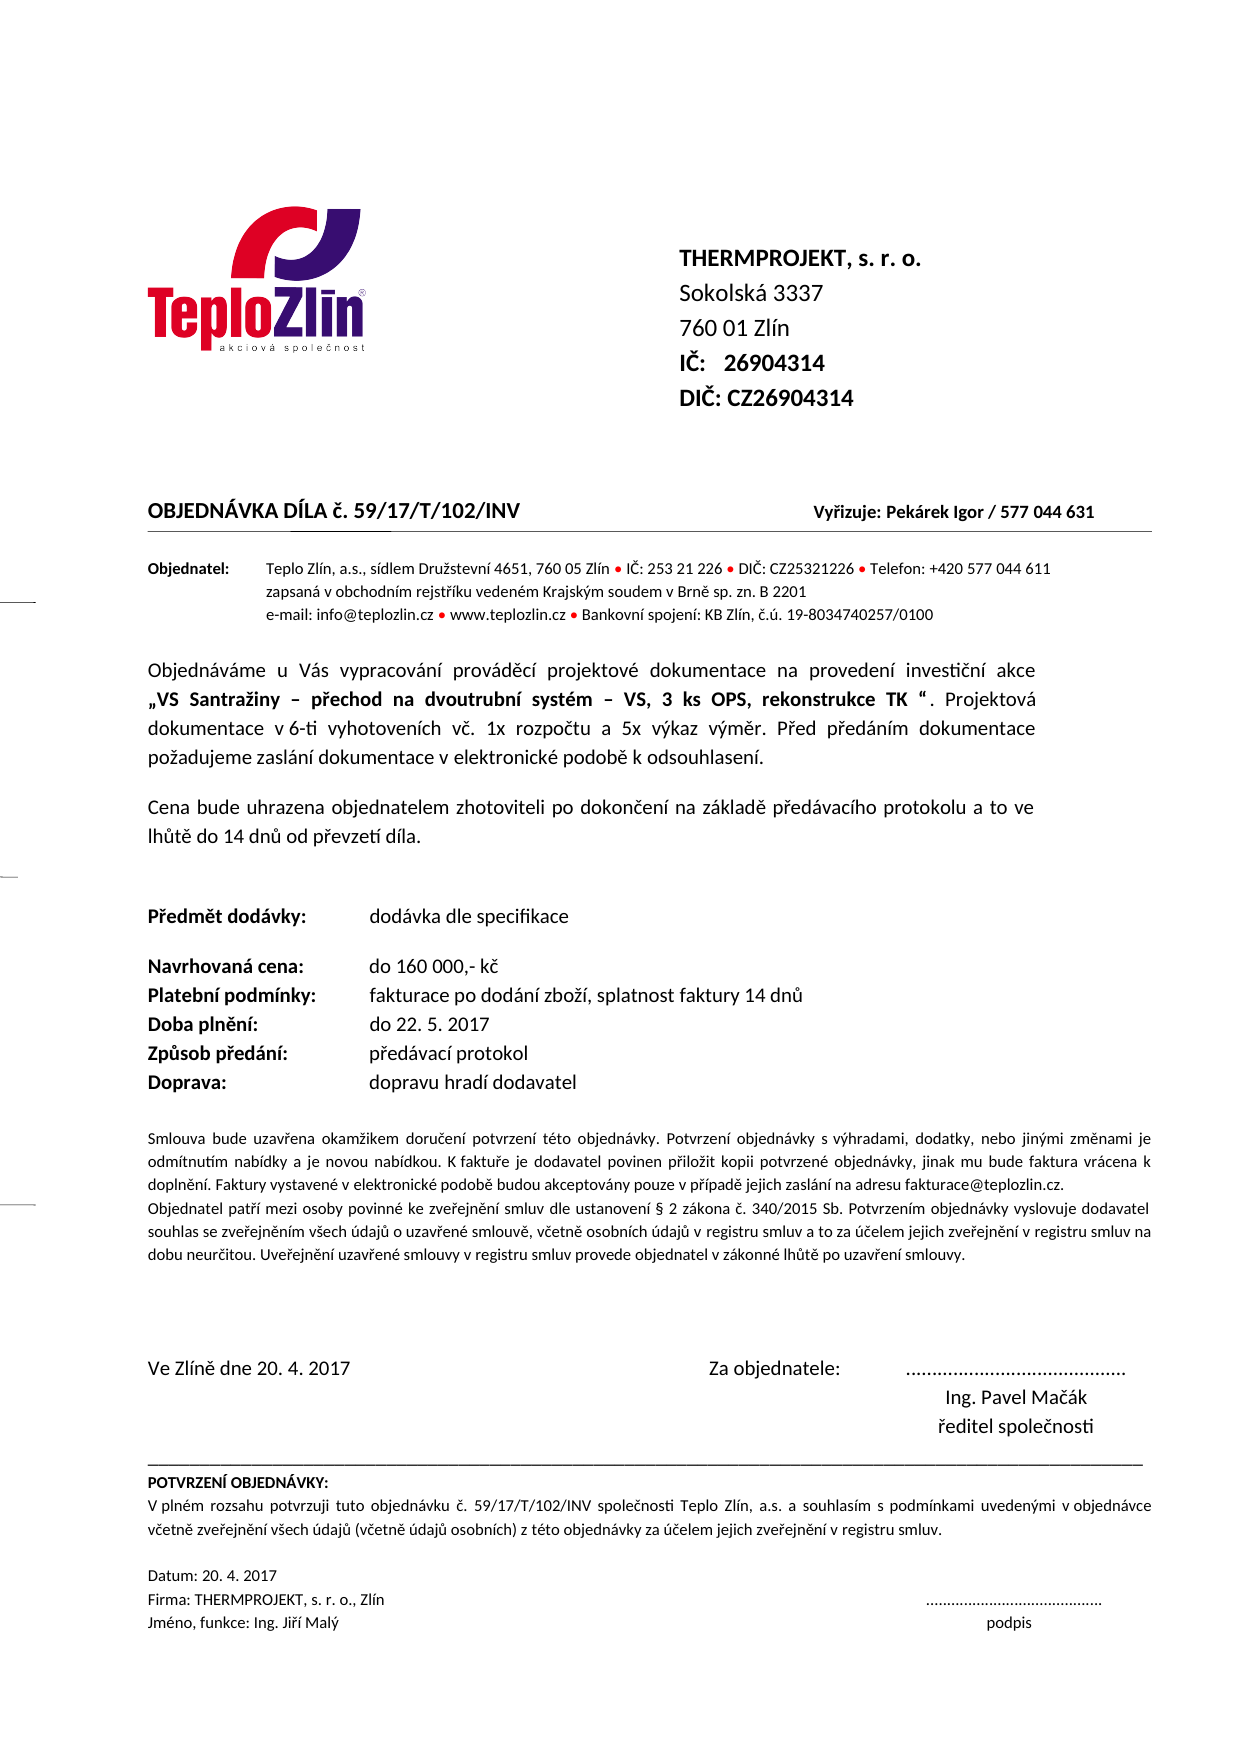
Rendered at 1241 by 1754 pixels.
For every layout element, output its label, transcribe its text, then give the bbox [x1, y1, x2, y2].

text Objednatel patří mezi osoby povinné ke zveřejnění smluv dle ustanovení § 2 zákona č. 340/2015 Sb. Potvrzením objednávky vyslovuje dodavatel souhlas se zveřejněním všech údajů o uzavřené smlouvě, včetně osobních údajů v registru smluv a to za účelem jejich zveřejnění v registru smluv na dobu neurčitou. Uveřejnění uzavřené smlouvy v registru smluv provede objednatel v zákonné lhůtě po uzavření smlouvy. [148, 1198, 1152, 1265]
text Jméno, funkce: Ing. Jiří Malý podpis [148, 1612, 1152, 1632]
text Datum: 20. 4. 2017 [148, 1565, 1152, 1586]
text ________________________________________________________________________________________________ [148, 1443, 1152, 1468]
text Objednáváme u Vás vypracování prováděcí projektové dokumentace na provedení investiční akce „VS Santražiny – přechod na dvoutrubní systém – VS, 3 ks OPS, rekonstrukce TK “. Projektová dokumentace v 6-ti vyhotoveních vč. 1x rozpočtu a 5x výkaz výměr. Před předáním dokumentace požadujeme zaslání dokumentace v elektronické podobě k odsouhlasení. [148, 657, 1036, 770]
picture [147, 206, 366, 353]
text ředitel společnosti [148, 1414, 1152, 1439]
text OBJEDNÁVKA DÍLA č. 59/17/T/102/INV Vyřizuje: Pekárek Igor / 577 044 631 [148, 497, 1152, 524]
text Ve Zlíně dne 20. 4. 2017 Za objednatele: .......................................... [148, 1355, 1152, 1381]
text e-mail: info@teplozlin.cz • www.teplozlin.cz • Bankovní spojení: KB Zlín, č.ú. 19-8034740257/0100 [148, 604, 1152, 625]
text Doprava: dopravu hradí dodavatel [148, 1069, 1152, 1095]
text Firma: THERMPROJEKT, s. r. o., Zlín .......................................... [148, 1589, 1152, 1609]
text V plném rozsahu potvrzuji tuto objednávku č. 59/17/T/102/INV společnosti Teplo Zlín, a.s. a souhlasím s podmínkami uvedenými v objednávce včetně zveřejnění všech údajů (včetně údajů osobních) z této objednávky za účelem jejich zveřejnění v registru smluv. [148, 1495, 1152, 1539]
text zapsaná v obchodním rejstříku vedeném Krajským soudem v Brně sp. zn. B 2201 [148, 581, 1152, 602]
text Smlouva bude uzavřena okamžikem doručení potvrzení této objednávky. Potvrzení objednávky s výhradami, dodatky, nebo jinými změnami je odmítnutím nabídky a je novou nabídkou. K faktuře je dodavatel povinen přiložit kopii potvrzené objednávky, jinak mu bude faktura vrácena k doplnění. Faktury vystavené v elektronické podobě budou akceptovány pouze v případě jejich zaslání na adresu fakturace@teplozlin.cz. [148, 1128, 1152, 1195]
text Cena bude uhrazena objednatelem zhotoviteli po dokončení na základě předávacího protokolu a to ve lhůtě do 14 dnů od převzetí díla. [148, 794, 1036, 849]
text Navrhovaná cena: do 160 000,- kč [148, 953, 1152, 978]
text Předmět dodávky: dodávka dle specifikace [148, 903, 1036, 928]
text Objednatel: Teplo Zlín, a.s., sídlem Družstevní 4651, 760 05 Zlín • IČ: 253 21 226 • DIČ: CZ25321226 • Telefon: +420 577 044 611 [148, 558, 1152, 578]
text Způsob předání: předávací protokol [148, 1040, 1152, 1066]
text POTVRZENÍ OBJEDNÁVKY: [148, 1472, 1152, 1492]
text Ing. Pavel Mačák [148, 1384, 1152, 1410]
text Platební podmínky: fakturace po dodání zboží, splatnost faktury 14 dnů [148, 982, 1152, 1007]
text Doba plnění: do 22. 5. 2017 [148, 1011, 1152, 1037]
